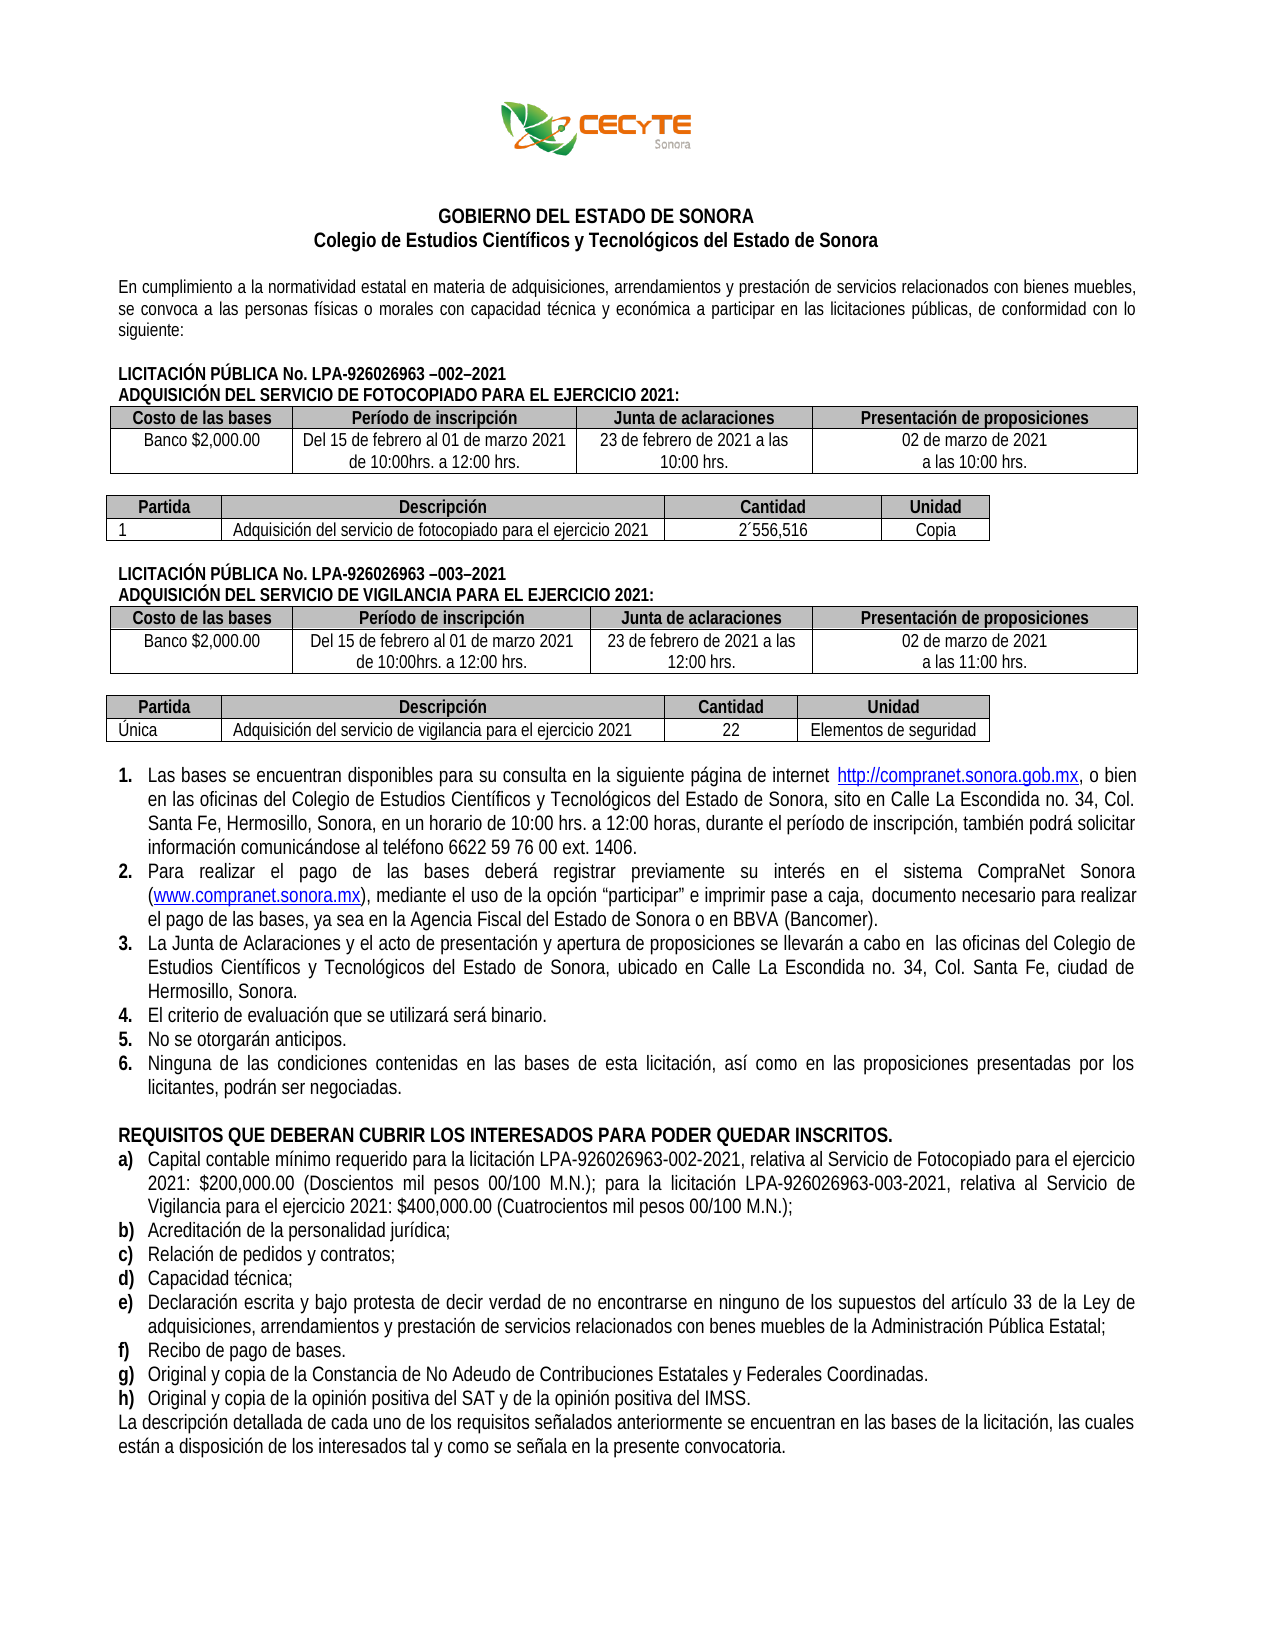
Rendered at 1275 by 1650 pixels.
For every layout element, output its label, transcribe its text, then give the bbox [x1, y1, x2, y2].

list Para realizar el pago de las bases deberá registrar previamente su interés en el sistema CompraNet Sonora (www.compranet.sonora.mx), mediante el uso de la opción “participar” e imprimir pase a caja, documento necesario para realizar el pago de las bases, ya sea en la Agencia Fiscal del Estado de Sonora o en BBVA (Bancomer). [118, 859, 1137, 931]
list Ninguna de las condiciones contenidas en las bases de esta licitación, así como en las proposiciones presentadas por los licitantes, podrán ser negociadas. [118, 1051, 1137, 1098]
list Acreditación de la personalidad jurídica; [118, 1218, 1137, 1242]
text GOBIERNO DEL ESTADO DE SONORA [118, 204, 1074, 228]
text Colegio de Estudios Científicos y Tecnológicos del Estado de Sonora [118, 228, 1074, 252]
table_cell Adquisición del servicio de vigilancia para el ejercicio 2021 [222, 719, 664, 741]
table_header Junta de aclaraciones [577, 407, 812, 428]
table_cell Copia [882, 519, 989, 540]
table_cell 2´556,516 [665, 519, 881, 540]
table_cell 22 [665, 719, 797, 741]
list La Junta de Aclaraciones y el acto de presentación y apertura de proposiciones se llevarán a cabo en las oficinas del Colegio de Estudios Científicos y Tecnológicos del Estado de Sonora, ubicado en Calle La Escondida no. 34, Col. Santa Fe, ciudad de Hermosillo, Sonora. [118, 931, 1137, 1003]
table_cell Adquisición del servicio de fotocopiado para el ejercicio 2021 [222, 519, 664, 540]
text ADQUISICIÓN DEL SERVICIO DE VIGILANCIA PARA EL EJERCICIO 2021: [118, 584, 1074, 606]
list Original y copia de la opinión positiva del SAT y de la opinión positiva del IMSS. [118, 1386, 1137, 1410]
table_cell Banco $2,000.00 [111, 429, 292, 472]
table_header Descripción [222, 496, 664, 518]
table_header Descripción [222, 696, 664, 718]
text REQUISITOS QUE DEBERAN CUBRIR LOS INTERESADOS PARA PODER QUEDAR INSCRITOS. [118, 1122, 1137, 1146]
list Recibo de pago de bases. [118, 1338, 1137, 1362]
table_cell 23 de febrero de 2021 a las 12:00 hrs. [591, 630, 812, 673]
list Declaración escrita y bajo protesta de decir verdad de no encontrarse en ninguno de los supuestos del artículo 33 de la Ley de adquisiciones, arrendamientos y prestación de servicios relacionados con benes muebles de la Administración Pública Estatal; [118, 1290, 1137, 1338]
table_cell Única [107, 719, 221, 741]
text ADQUISICIÓN DEL SERVICIO DE FOTOCOPIADO PARA EL EJERCICIO 2021: [118, 384, 1074, 406]
text En cumplimiento a la normatividad estatal en materia de adquisiciones, arrendamientos y prestación de servicios relacionados con bienes muebles, se convoca a las personas físicas o morales con capacidad técnica y económica a participar en las licitaciones públicas, de conformidad con lo siguiente: [118, 276, 1137, 341]
table_cell 02 de marzo de 2021 a las 10:00 hrs. [813, 429, 1137, 472]
list Relación de pedidos y contratos; [118, 1242, 1137, 1266]
table_header Cantidad [665, 496, 881, 518]
list Las bases se encuentran disponibles para su consulta en la siguiente página de internet http://compranet.sonora.gob.mx, o bien en las oficinas del Colegio de Estudios Científicos y Tecnológicos del Estado de Sonora, sito en Calle La Escondida no. 34, Col. Santa Fe, Hermosillo, Sonora, en un horario de 10:00 hrs. a 12:00 horas, durante el período de inscripción, también podrá solicitar información comunicándose al teléfono 6622 59 76 00 ext. 1406. [118, 763, 1137, 859]
table_cell Banco $2,000.00 [111, 630, 292, 673]
table_header Costo de las bases [111, 607, 292, 628]
text LICITACIÓN PÚBLICA No. LPA-926026963 –002–2021 [118, 362, 1074, 384]
table_header Partida [107, 496, 221, 518]
table_header Cantidad [665, 696, 797, 718]
table_cell 23 de febrero de 2021 a las 10:00 hrs. [577, 429, 812, 472]
table_header Unidad [798, 696, 989, 718]
picture [500, 99, 693, 157]
text LICITACIÓN PÚBLICA No. LPA-926026963 –003–2021 [118, 563, 1074, 584]
table_cell Del 15 de febrero al 01 de marzo 2021 de 10:00hrs. a 12:00 hrs. [293, 630, 590, 673]
table_header Unidad [882, 496, 989, 518]
text La descripción detallada de cada uno de los requisitos señalados anteriormente se encuentran en las bases de la licitación, las cuales están a disposición de los interesados tal y como se señala en la presente convocatoria. [118, 1410, 1137, 1458]
list Capital contable mínimo requerido para la licitación LPA-926026963-002-2021, relativa al Servicio de Fotocopiado para el ejercicio 2021: $200,000.00 (Doscientos mil pesos 00/100 M.N.); para la licitación LPA-926026963-003-2021, relativa al Servicio de Vigilancia para el ejercicio 2021: $400,000.00 (Cuatrocientos mil pesos 00/100 M.N.); [118, 1146, 1137, 1218]
table_cell 1 [107, 519, 221, 540]
table_cell Elementos de seguridad [798, 719, 989, 741]
list Original y copia de la Constancia de No Adeudo de Contribuciones Estatales y Federales Coordinadas. [118, 1362, 1137, 1386]
table_header Junta de aclaraciones [591, 607, 812, 628]
table_header Período de inscripción [293, 407, 576, 428]
table_header Partida [107, 696, 221, 718]
table_header Período de inscripción [293, 607, 590, 628]
table_header Presentación de proposiciones [813, 607, 1137, 628]
table_header Presentación de proposiciones [813, 407, 1137, 428]
table_cell 02 de marzo de 2021 a las 11:00 hrs. [813, 630, 1137, 673]
list No se otorgarán anticipos. [118, 1027, 1137, 1051]
table_header Costo de las bases [111, 407, 292, 428]
list El criterio de evaluación que se utilizará será binario. [118, 1003, 1137, 1027]
table_cell Del 15 de febrero al 01 de marzo 2021 de 10:00hrs. a 12:00 hrs. [293, 429, 576, 472]
list Capacidad técnica; [118, 1266, 1137, 1290]
